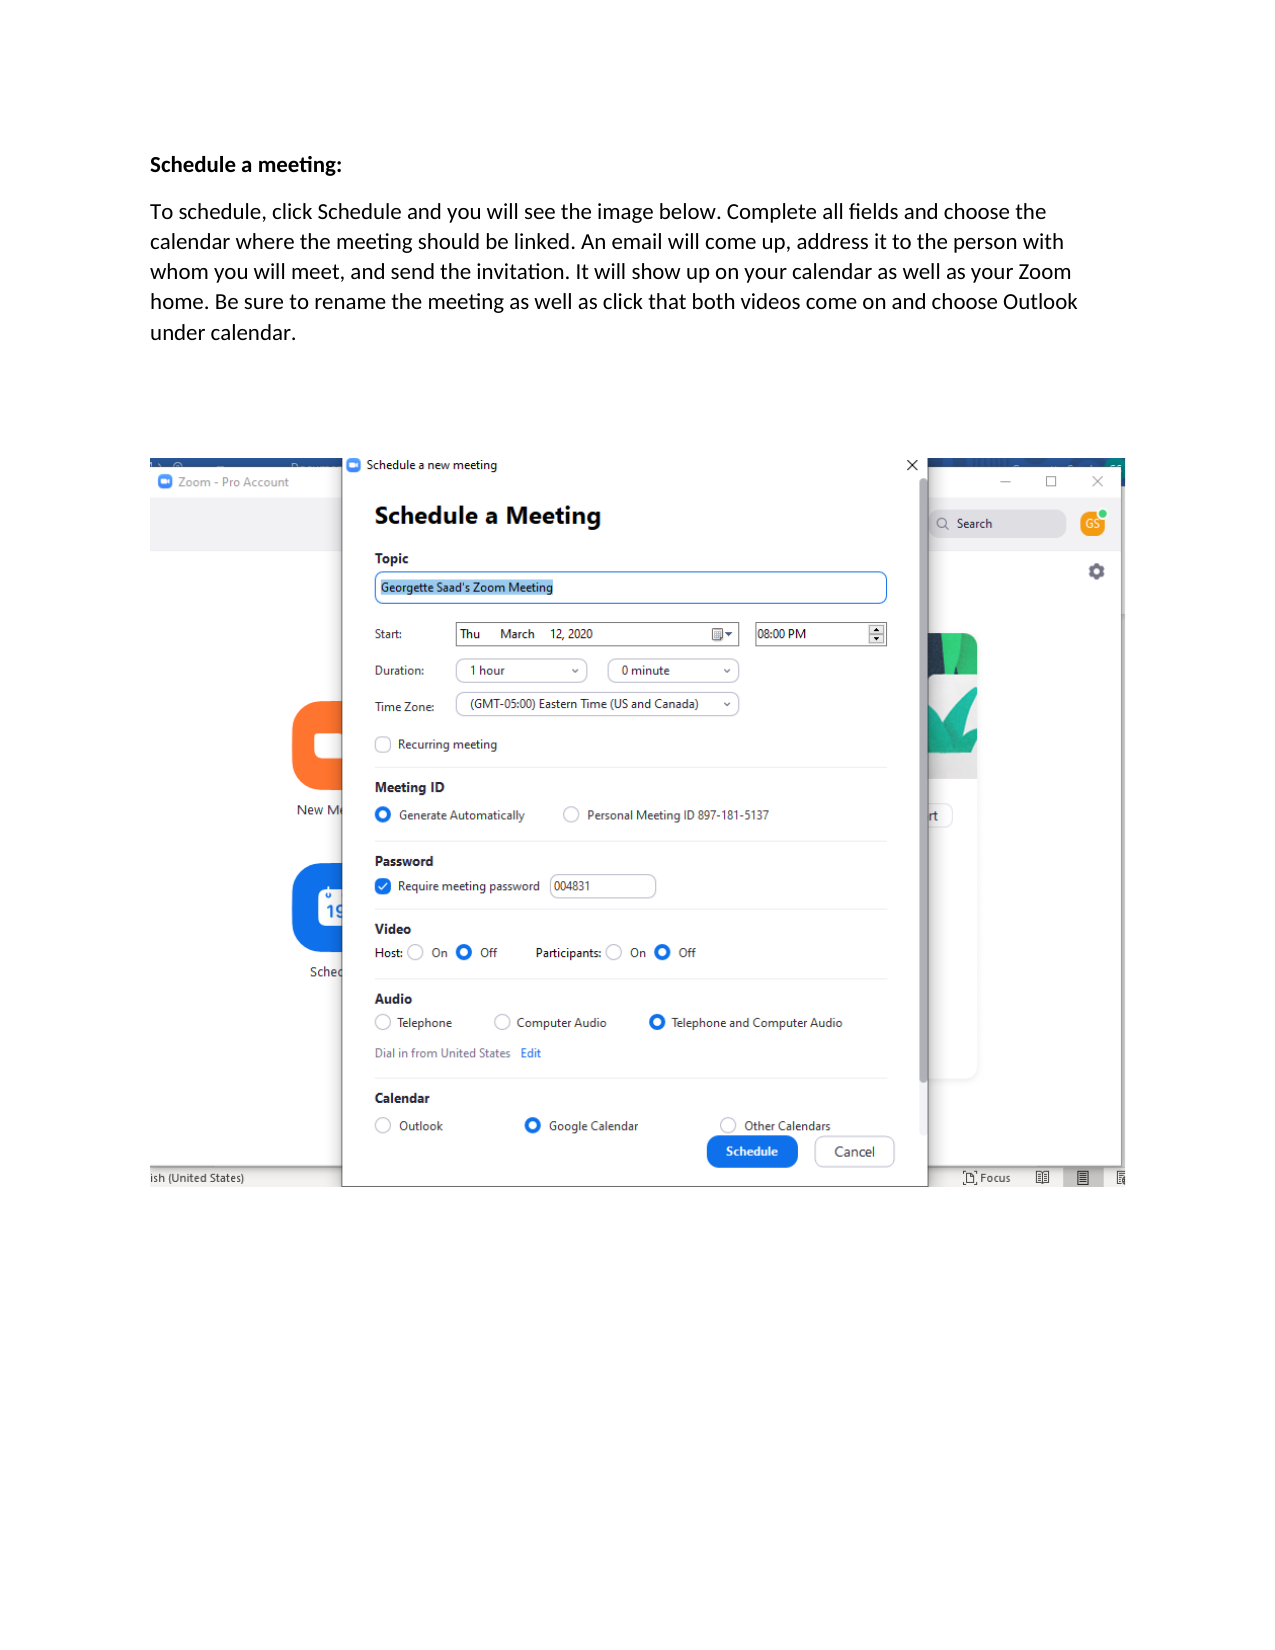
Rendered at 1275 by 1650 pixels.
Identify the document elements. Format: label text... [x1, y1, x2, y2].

text To schedule, click Schedule and you will see the image below. Complete all fields and choose the calendar where the meeting should be linked. An email will come up, address it to the person with whom you will meet, and send the invitation. It will show up on your calendar as well as your Zoom home. Be sure to rename the meeting as well as click that both videos come on and choose Outlook under calendar. [150, 197, 1125, 346]
picture [150, 458, 1125, 1187]
text Schedule a meeting: [150, 150, 1125, 178]
